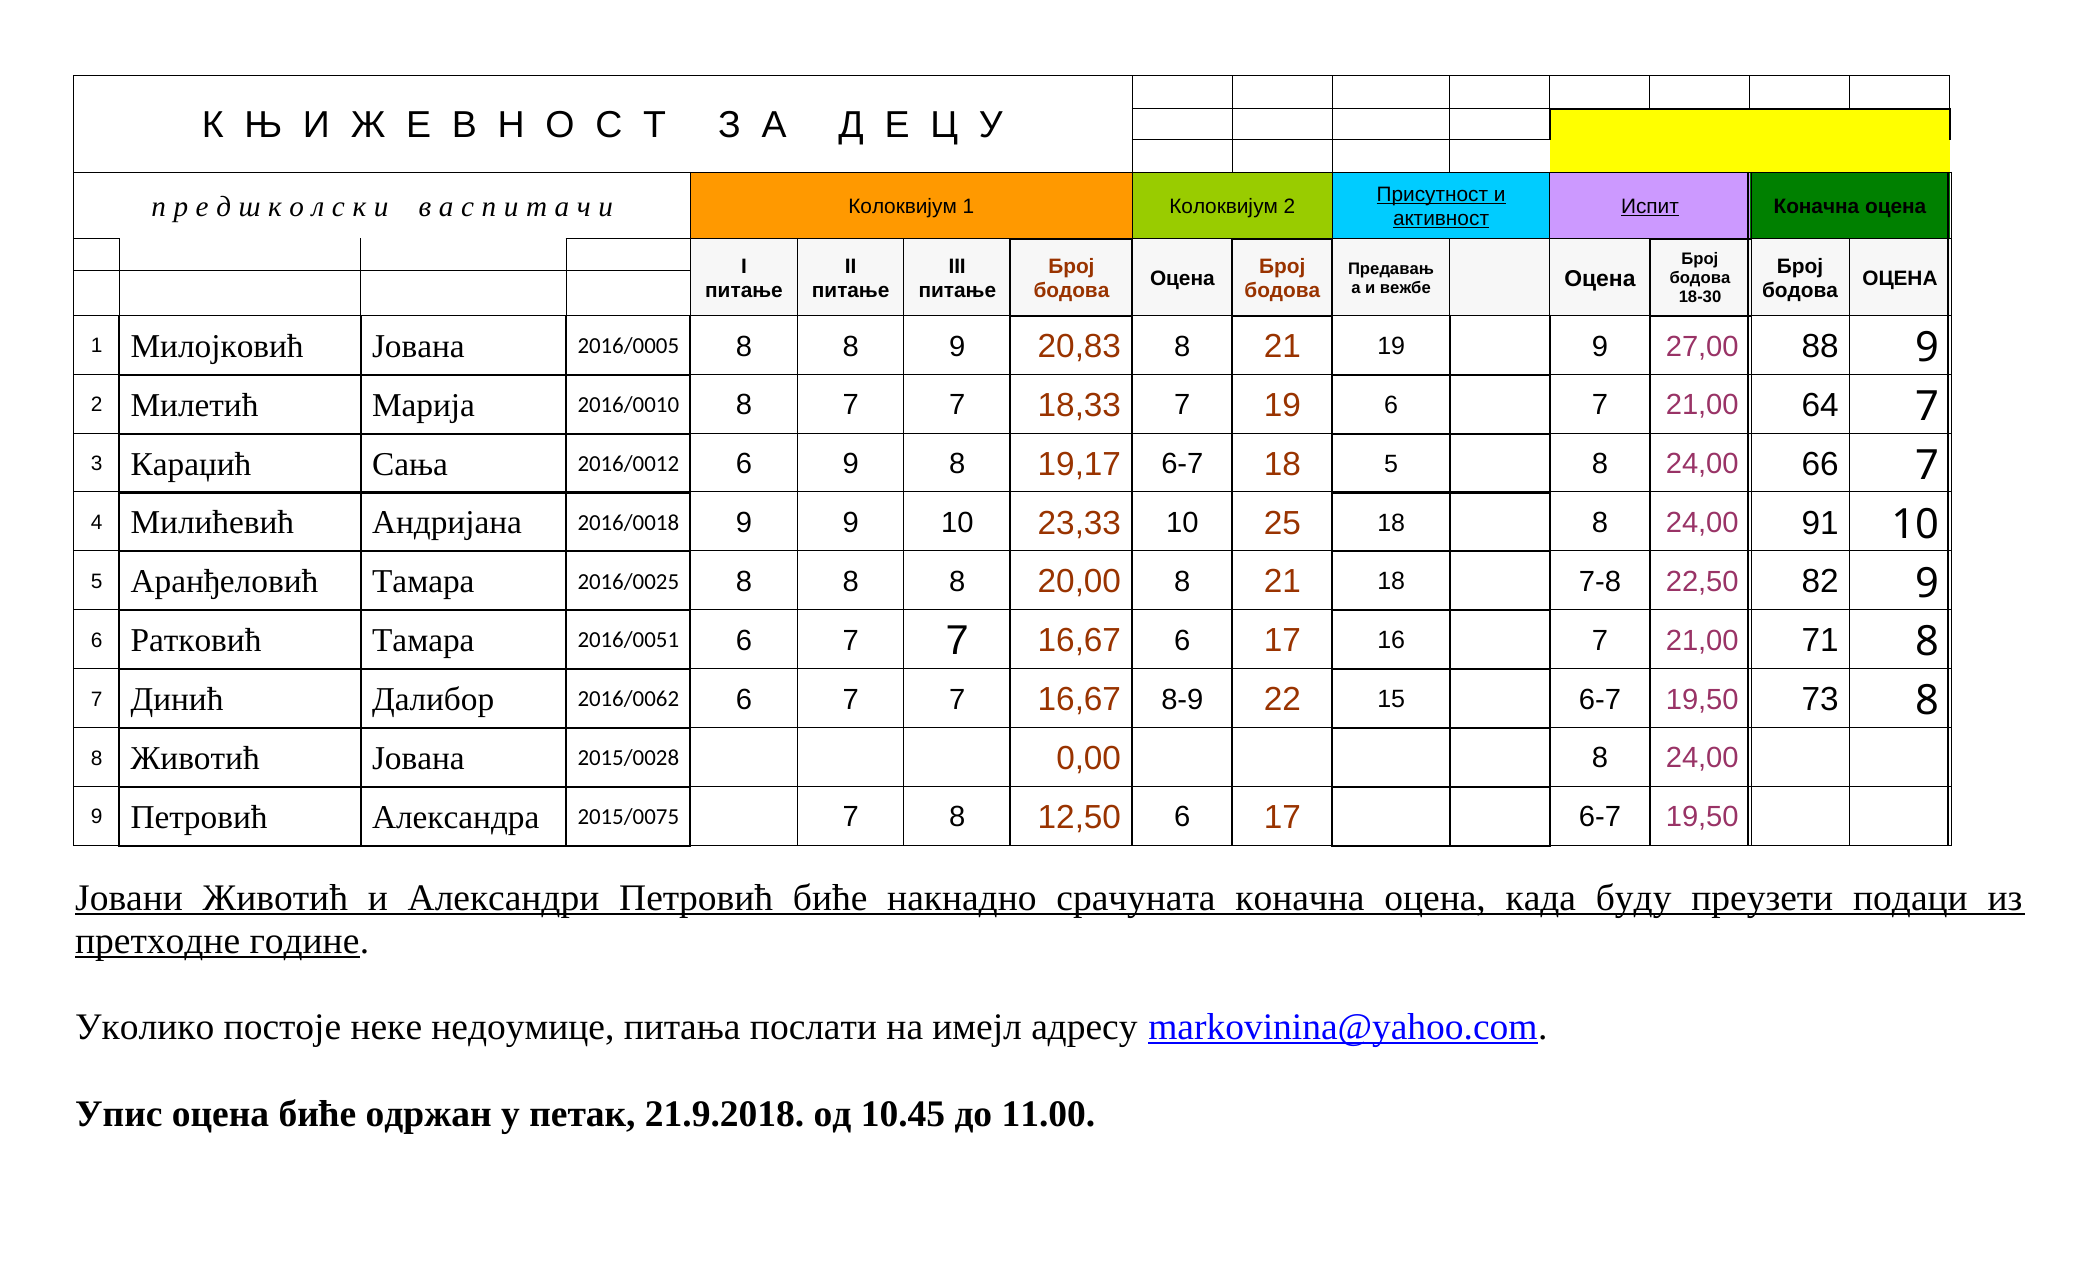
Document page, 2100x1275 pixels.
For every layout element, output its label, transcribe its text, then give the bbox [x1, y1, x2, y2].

table_cell [1333, 109, 1449, 139]
table_cell 8 [904, 434, 1009, 491]
table_cell 19,50 [1651, 787, 1747, 844]
table_cell Јована [362, 316, 565, 374]
table_cell 7 [1850, 434, 1947, 491]
table_cell 8 [1551, 492, 1649, 550]
table_cell [1451, 552, 1549, 609]
table_cell 6 [74, 610, 118, 668]
table_cell [1850, 728, 1947, 786]
table_cell [1451, 316, 1549, 374]
table_cell Јована [362, 729, 565, 786]
table_cell [1451, 494, 1549, 550]
table_cell 24,00 [1651, 492, 1747, 550]
table_cell [904, 728, 1009, 786]
table_cell 2016/0025 [567, 552, 689, 609]
table_cell 19 [1333, 316, 1449, 374]
table_cell 10 [904, 492, 1009, 550]
table_cell [1333, 140, 1449, 172]
table_cell 9 [691, 492, 797, 550]
table_cell 6 [691, 669, 797, 727]
table_cell 15 [1333, 670, 1449, 727]
table_cell 2016/0051 [567, 611, 689, 668]
table_cell 8 [1133, 316, 1231, 374]
table_cell 16,67 [1011, 610, 1131, 668]
table_cell 7 [1551, 610, 1649, 668]
table_cell [74, 239, 119, 269]
table_cell [1450, 239, 1549, 315]
table_header [1650, 76, 1749, 108]
table_cell [1233, 728, 1331, 786]
table_cell 17 [1233, 787, 1331, 844]
table_cell 8 [1850, 669, 1947, 727]
table_header [1450, 76, 1549, 108]
table_cell [361, 238, 566, 269]
table_cell 4 [74, 492, 118, 550]
text Уколико постоје неке недоумице, питања послати на имејл адресу markovinina@yahoo.com. [75, 1005, 2025, 1048]
table_cell 19,50 [1651, 669, 1747, 727]
table_cell 8 [691, 316, 797, 374]
table_cell 7 [904, 375, 1009, 433]
table_header [1133, 76, 1232, 108]
table_cell 7 [798, 375, 903, 433]
table_cell [361, 271, 566, 315]
table_cell 71 [1752, 610, 1849, 668]
table_cell 23,33 [1011, 492, 1131, 550]
table_cell 8 [74, 728, 118, 786]
table_cell 16 [1333, 611, 1449, 668]
table_cell 9 [798, 492, 903, 550]
table_cell Тамара [362, 611, 565, 668]
table_cell Присутност и активност [1333, 173, 1549, 238]
table_cell [1451, 611, 1549, 668]
table_header [1750, 76, 1849, 108]
table_cell 19 [1233, 375, 1331, 433]
table_cell 2016/0062 [567, 670, 689, 727]
table_header [1333, 76, 1449, 108]
table_cell ОЦЕНА [1850, 239, 1947, 315]
table_cell [798, 728, 903, 786]
table_cell 6 [691, 610, 797, 668]
table_cell 91 [1752, 492, 1849, 550]
table_cell 6-7 [1133, 434, 1231, 491]
table_cell 9 [1551, 316, 1649, 374]
table_cell [120, 238, 360, 269]
text Јовани Животић и Александри Петровић биће накнадно срачуната коначна оцена, када буду преузети подаци из претходне године. [75, 875, 2025, 913]
table_cell 19,17 [1011, 434, 1131, 491]
table_cell II питање [798, 239, 903, 315]
table_cell [1233, 109, 1332, 139]
table_cell Динић [120, 670, 360, 727]
table_cell [691, 728, 797, 786]
table_cell 21,00 [1651, 610, 1747, 668]
table_cell 7 [798, 669, 903, 727]
table_cell 18 [1333, 552, 1449, 609]
table_cell 16,67 [1011, 669, 1131, 727]
table_cell Марија [362, 376, 565, 433]
table_cell [1451, 670, 1549, 727]
table_cell 21 [1233, 551, 1331, 609]
table_cell [1550, 110, 1950, 172]
table_cell 9 [1850, 551, 1947, 609]
table_cell [1333, 788, 1449, 844]
text Јовани Животић и Александри Петровић биће накнадно срачуната коначна оцена, када буду преузети подаци из претходне године. [75, 915, 2025, 962]
table_cell 7 [798, 787, 903, 844]
table_cell 7 [904, 610, 1009, 668]
table_cell 2015/0075 [567, 788, 689, 844]
table_cell [1451, 788, 1549, 844]
table_cell Број бодова [1011, 240, 1131, 315]
table_cell 7 [74, 669, 118, 727]
table_cell 18 [1233, 434, 1331, 491]
table_cell 66 [1752, 434, 1849, 491]
table_cell 7 [1551, 375, 1649, 433]
table_cell 18 [1333, 494, 1449, 550]
table_cell 6 [1133, 787, 1231, 844]
table_cell 8 [798, 316, 903, 374]
table_cell [1451, 376, 1549, 433]
table_cell Број бодова [1752, 239, 1849, 315]
table_cell Испит [1550, 173, 1747, 238]
table_cell 6 [691, 434, 797, 491]
table_cell 22 [1233, 669, 1331, 727]
table_cell 8 [1551, 434, 1649, 491]
table_cell 2016/0012 [567, 435, 689, 491]
table_cell [1333, 729, 1449, 786]
table_cell 2016/0005 [567, 316, 689, 374]
table_header [1233, 76, 1332, 108]
table_cell Колоквијум 2 [1133, 173, 1332, 238]
table_cell [1451, 435, 1549, 491]
table_cell Далибор [362, 670, 565, 727]
table_cell Коначна оцена [1752, 173, 1947, 238]
table_cell [1850, 787, 1947, 844]
table_cell 82 [1752, 551, 1849, 609]
table_cell 7 [1133, 375, 1231, 433]
table_header [1850, 76, 1949, 108]
table_cell 7-8 [1551, 551, 1649, 609]
table_cell 6-7 [1551, 669, 1649, 727]
table_cell [1752, 728, 1849, 786]
table_cell 2015/0028 [567, 729, 689, 786]
table_cell 6 [1333, 376, 1449, 433]
table_cell 24,00 [1651, 434, 1747, 491]
table_cell 17 [1233, 610, 1331, 668]
table_cell 9 [904, 316, 1009, 374]
table_cell Сања [362, 435, 565, 491]
table_cell Ратковић [120, 611, 360, 668]
table_cell 6-7 [1551, 787, 1649, 844]
table_cell Андријана [362, 494, 565, 550]
table_cell [1450, 140, 1550, 172]
table_cell 5 [74, 551, 118, 609]
table_cell Александра [362, 788, 565, 844]
table_cell Оцена [1550, 239, 1649, 315]
table_cell Караџић [120, 435, 360, 491]
table_cell 10 [1133, 492, 1231, 550]
table_cell 8-9 [1133, 669, 1231, 727]
table_cell Тамара [362, 552, 565, 609]
table_cell [1133, 109, 1232, 139]
table_cell 8 [904, 787, 1009, 844]
table_cell Милојковић [120, 316, 360, 374]
table_cell [1133, 140, 1232, 172]
table_cell 88 [1752, 316, 1849, 374]
table_cell 8 [1850, 610, 1947, 668]
table_cell [1450, 109, 1549, 139]
table_cell [120, 271, 360, 315]
table_cell 18,33 [1011, 375, 1131, 433]
table_cell 8 [1551, 728, 1649, 786]
table_cell 27,00 [1651, 317, 1747, 374]
table_cell [691, 787, 797, 844]
table_cell [1451, 729, 1549, 786]
table_cell [1752, 787, 1849, 844]
table_cell 7 [1850, 375, 1947, 433]
table_cell 21 [1233, 317, 1331, 374]
table_cell 1 [74, 316, 118, 374]
table_cell 9 [1850, 316, 1947, 374]
table_cell Милетић [120, 376, 360, 433]
table_cell [567, 271, 690, 315]
table_cell I питање [691, 239, 797, 315]
table_cell 3 [74, 434, 118, 491]
table_cell Петровић [120, 788, 360, 844]
table_cell [1133, 728, 1231, 786]
text Упис оцена биће одржан у петак, 21.9.2018. од 10.45 до 11.00. [75, 1091, 2025, 1134]
table_cell 2016/0010 [567, 376, 689, 433]
table_cell 24,00 [1651, 728, 1747, 786]
table_cell 2 [74, 375, 118, 433]
table_cell Аранђеловић [120, 552, 360, 609]
table_cell [567, 239, 690, 269]
table_cell Број бодова 18-30 [1651, 240, 1747, 315]
table_cell Оцена [1133, 239, 1231, 315]
table_cell 7 [904, 669, 1009, 727]
table_cell 21,00 [1651, 375, 1747, 433]
table_cell 64 [1752, 375, 1849, 433]
table_cell Предавања и вежбе [1333, 239, 1449, 315]
table_cell 22,50 [1651, 551, 1747, 609]
table_cell 10 [1850, 492, 1947, 550]
table_cell Животић [120, 729, 360, 786]
table_cell III питање [904, 239, 1009, 315]
table_cell Милићевић [120, 494, 360, 550]
table_cell [1233, 140, 1332, 172]
table_cell Колоквијум 1 [691, 173, 1132, 238]
table_cell 6 [1133, 610, 1231, 668]
table_cell 8 [1133, 551, 1231, 609]
table_cell 9 [798, 434, 903, 491]
table_cell 5 [1333, 435, 1449, 491]
table_cell п р е д ш к о л с к и в а с п и т а ч и [74, 173, 690, 238]
table_header К Њ И Ж Е В Н О С Т З А Д Е Ц У [74, 76, 1132, 172]
table_cell 8 [904, 551, 1009, 609]
table_cell 0,00 [1011, 728, 1131, 786]
table_cell 73 [1752, 669, 1849, 727]
table_cell 8 [691, 375, 797, 433]
table_cell 9 [74, 787, 118, 844]
table_header [1550, 76, 1649, 108]
table_cell 7 [798, 610, 903, 668]
table_cell 20,00 [1011, 551, 1131, 609]
table_cell Број бодова [1233, 240, 1331, 315]
table_cell 2016/0018 [567, 494, 689, 550]
table_cell 12,50 [1011, 787, 1131, 844]
table_cell 8 [798, 551, 903, 609]
table_cell 8 [691, 551, 797, 609]
table_cell 20,83 [1011, 317, 1131, 374]
table_cell [74, 271, 119, 315]
table_cell 25 [1233, 492, 1331, 550]
